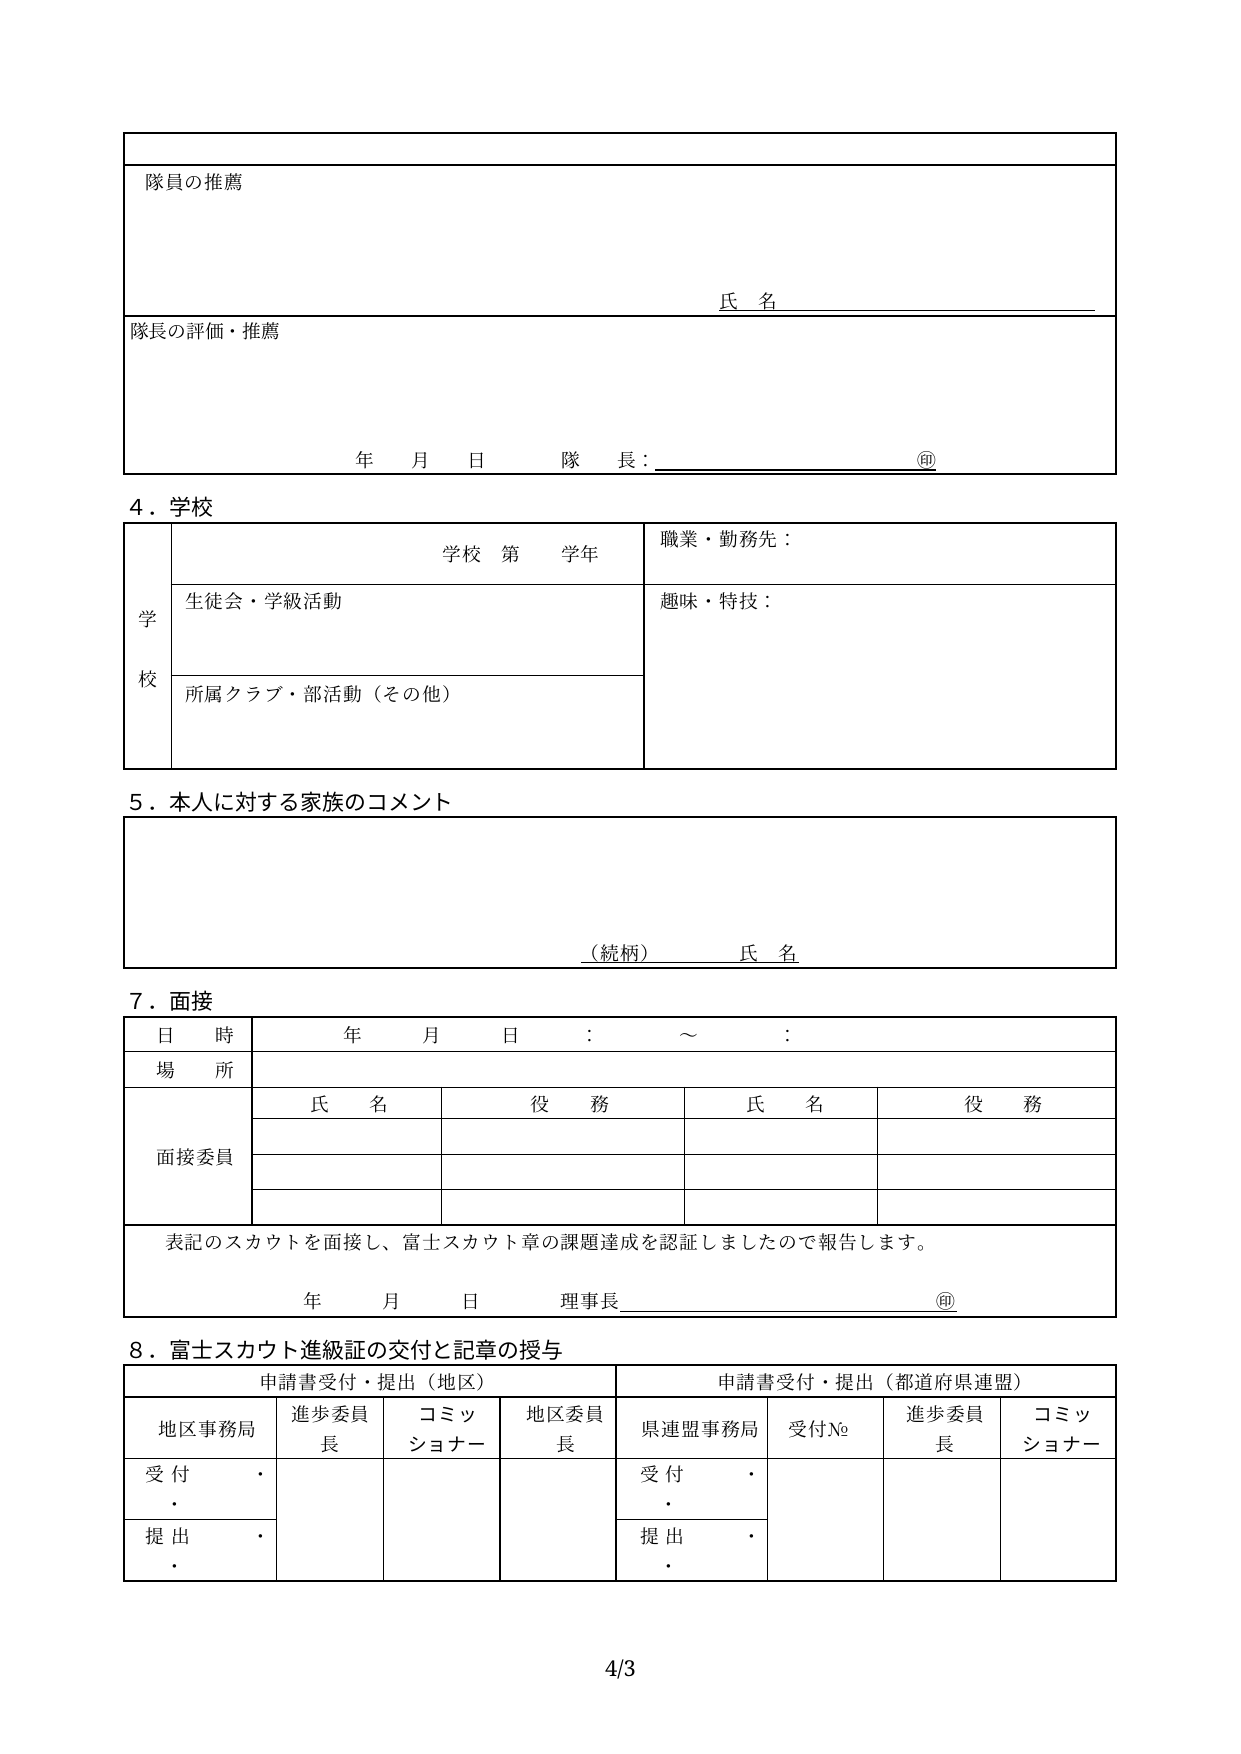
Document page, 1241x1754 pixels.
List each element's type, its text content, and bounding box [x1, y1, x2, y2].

table_cell 氏 名 [253, 1088, 441, 1118]
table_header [125, 134, 1115, 164]
table_cell 進歩委員長 [277, 1398, 383, 1458]
text ７．面接 [125, 984, 1115, 1016]
table_cell [253, 1155, 441, 1189]
table_cell [253, 1119, 441, 1153]
table_cell [442, 1155, 684, 1189]
table_cell [685, 1190, 877, 1224]
table_cell 県連盟事務局 [617, 1398, 767, 1458]
table_cell [878, 1119, 1115, 1153]
table_cell [878, 1190, 1115, 1224]
table_header 職業・勤務先： [645, 524, 1115, 583]
table_cell 面接委員 [125, 1088, 251, 1224]
table_cell [501, 1459, 615, 1580]
table_cell 隊長の評価・推薦 年 月 日 隊 長： ㊞ [125, 317, 1115, 473]
table_cell 場 所 [125, 1052, 251, 1087]
text ４．学校 [125, 490, 1115, 522]
table_cell [253, 1190, 441, 1224]
table_cell 地区委員長 [501, 1398, 615, 1458]
table_cell [884, 1459, 1000, 1580]
table_cell 氏 名 [685, 1088, 877, 1118]
table_cell 生徒会・学級活動 [172, 585, 643, 675]
table_cell 提出 ・ ・ [125, 1520, 276, 1580]
table_cell [277, 1459, 383, 1580]
table_cell 所属クラブ・部活動（その他） [172, 676, 643, 767]
table_cell 役 務 [878, 1088, 1115, 1118]
table_cell 受付 ・ ・ [125, 1459, 276, 1518]
table_cell [768, 1459, 883, 1580]
table_cell 地区事務局 [125, 1398, 276, 1458]
table_cell [384, 1459, 499, 1580]
table_cell [685, 1155, 877, 1189]
table_header 日 時 [125, 1018, 251, 1051]
table_cell [253, 1052, 1115, 1087]
table_cell コミッショナー [1001, 1398, 1115, 1458]
table_header 申請書受付・提出（都道府県連盟） [617, 1366, 1115, 1396]
table_cell [878, 1155, 1115, 1189]
table_cell 隊員の推薦 氏 名 [125, 166, 1115, 315]
table_cell コミッショナー [384, 1398, 499, 1458]
table_cell 提出 ・ ・ [617, 1520, 767, 1580]
table_cell 趣味・特技： [645, 585, 1115, 767]
table_cell 受付№ [768, 1398, 883, 1458]
table_header （続柄） 氏 名 [125, 818, 1115, 967]
table_header 申請書受付・提出（地区） [125, 1366, 615, 1396]
table_cell [685, 1119, 877, 1153]
table_cell 表記のスカウトを面接し、富士スカウト章の課題達成を認証しましたので報告します。 年 月 日 理事長 ㊞ [125, 1226, 1115, 1316]
table_header 学 校 [125, 524, 171, 767]
table_cell 進歩委員長 [884, 1398, 1000, 1458]
table_header 年 月 日 ： ～ ： [253, 1018, 1115, 1051]
text ５．本人に対する家族のコメント [125, 784, 1115, 816]
table_cell [1001, 1459, 1115, 1580]
table_cell [442, 1190, 684, 1224]
table_header 学校 第 学年 [172, 524, 643, 583]
table_cell 受付 ・ ・ [617, 1459, 767, 1518]
table_cell 役 務 [442, 1088, 684, 1118]
table_cell [442, 1119, 684, 1153]
text ８．富士スカウト進級証の交付と記章の授与 [125, 1333, 1115, 1364]
